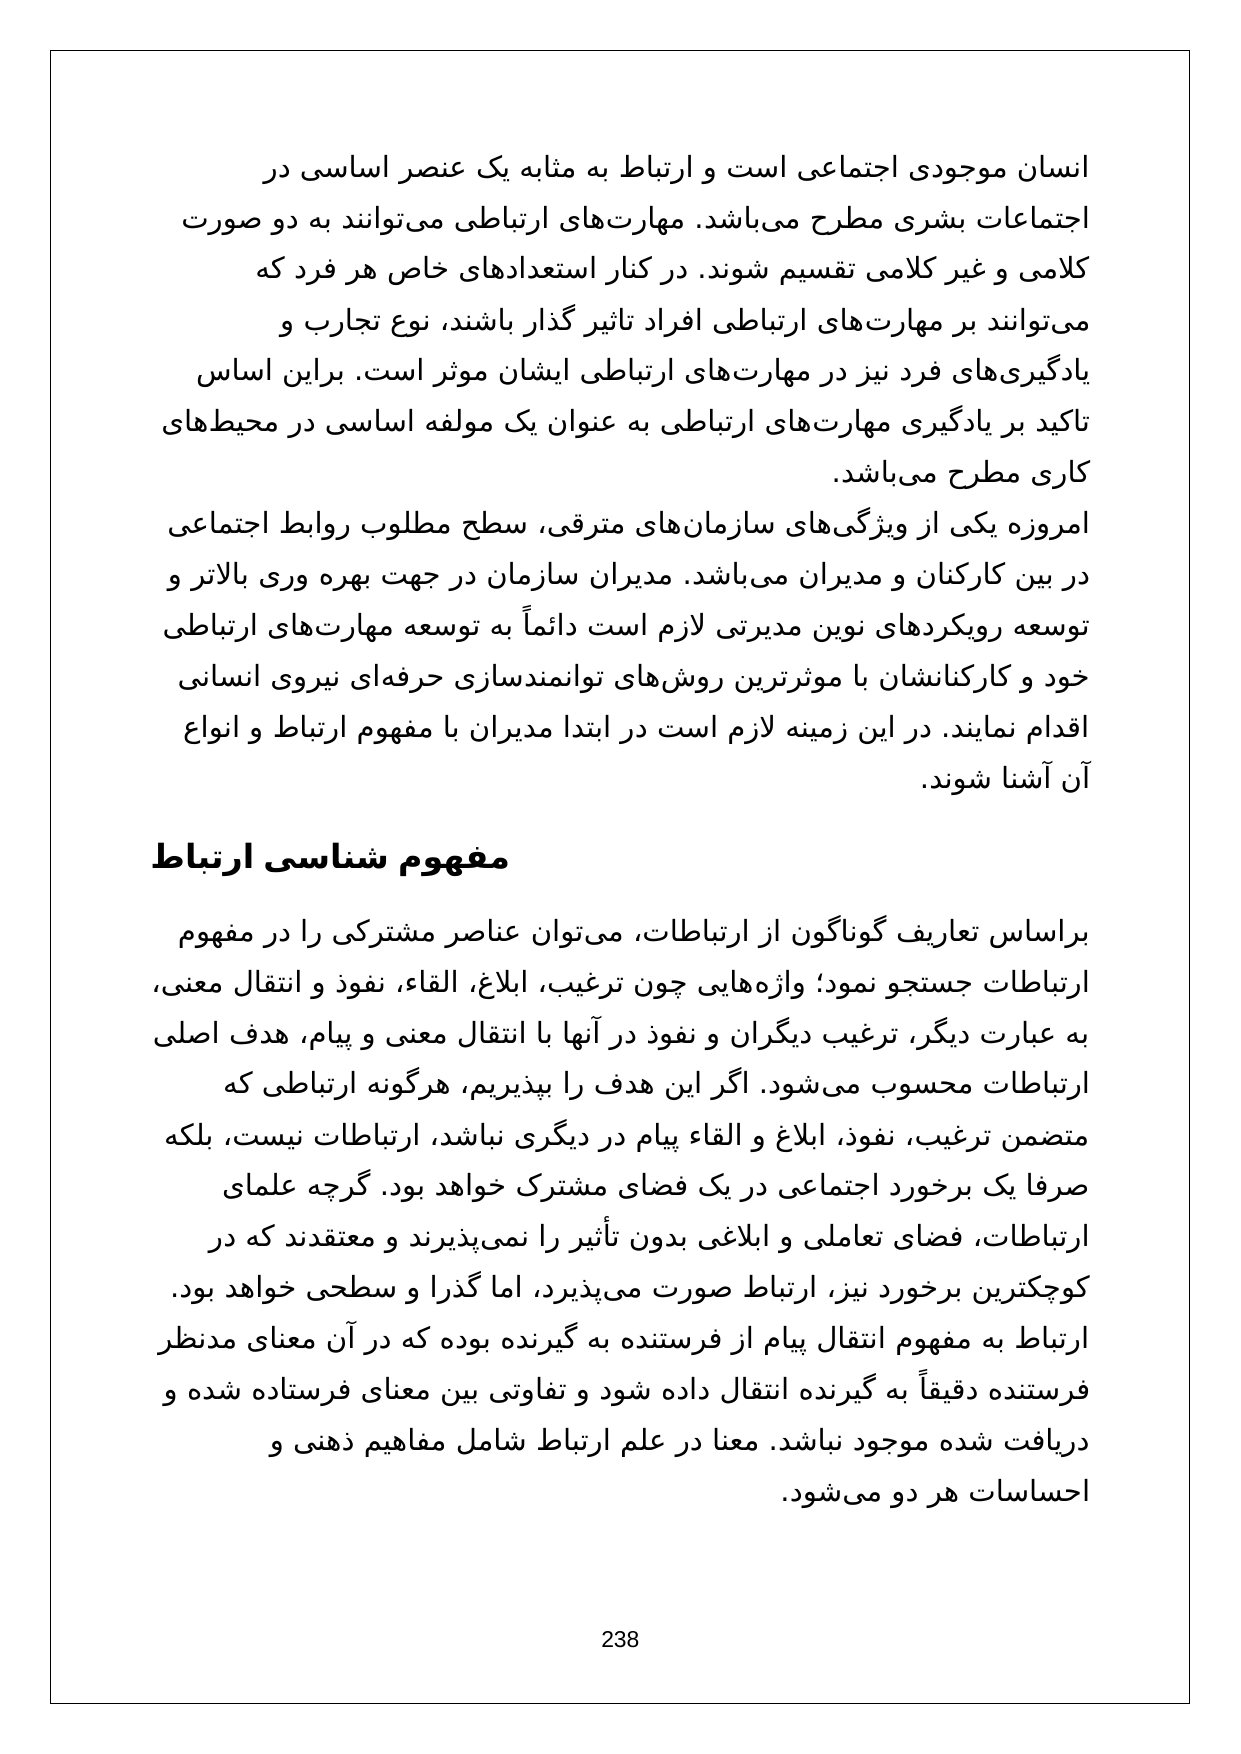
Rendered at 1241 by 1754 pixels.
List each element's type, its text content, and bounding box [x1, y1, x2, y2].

text امروزه یکی از ویژگی‌های سازمان‌های مترقی، سطح مطلوب روابط اجتماعی در بین کارکنان و مدیران می‌باشد. مدیران سازمان در جهت بهره وری بالاتر و توسعه رویکردهای نوین مدیرتی لازم است دائماً به توسعه مهارت‌های ارتباطی خود و کارکنانشان با موثرترین روش‌های توانمندسازی حرفه‌ای نیروی انسانی اقدام نمایند. در این زمینه لازم است در ابتدا مدیران با مفهوم ارتباط و انواع آن آشنا شوند. [150, 507, 1090, 795]
text ارتباط به مفهوم انتقال پیام از فرستنده به گیرنده بوده که در آن معنای مدنظر فرستنده دقیقاً به گیرنده انتقال داده شود و تفاوتی بین معنای فرستاده شده و دریافت شده موجود نباشد. معنا در علم ارتباط شامل مفاهیم ذهنی و احساسات هر دو می‌شود. [150, 1322, 1090, 1508]
subtitle مفهوم شناسی ارتباط [150, 837, 1090, 876]
text انسان موجودی اجتماعی است و ارتباط به مثابه یک عنصر اساسی در اجتماعات بشری مطرح می‌باشد. مهارت‌های ارتباطی می‌توانند به دو صورت کلامی و غیر کلامی تقسیم شوند. در کنار استعدادهای خاص هر فرد که می‌توانند بر مهارت‌های ارتباطی افراد تاثیر گذار باشند، نوع تجارب و یادگیری‌های فرد نیز در مهارت‌های ارتباطی ایشان موثر است. براین اساس تاکید بر یادگیری مهارت‌های ارتباطی به عنوان یک مولفه اساسی در محیط‌های کاری مطرح می‌باشد. [150, 150, 1090, 489]
text براساس تعاریف گوناگون از ارتباطات، می‌توان عناصر مشترکی را در مفهوم ارتباطات جستجو نمود؛ واژه‌هایی چون ترغیب، ابلاغ، القاء، نفوذ و انتقال معنی، به عبارت دیگر، ترغیب دیگران و نفوذ در آنها با انتقال معنی و پیام، هدف اصلی ارتباطات محسوب می‌شود. اگر این هدف را بپذیریم، هرگونه ارتباطی که متضمن ترغیب، نفوذ، ابلاغ و القاء پیام در دیگری نباشد، ارتباطات نیست، بلکه صرفا یک برخورد اجتماعی در یک فضای مشترک خواهد بود. گرچه علمای ارتباطات، فضای تعاملی و ابلاغی بدون تأثیر را نمی‌پذیرند و معتقدند که در کوچکترین برخورد نیز، ارتباط صورت می‌پذیرد، اما گذرا و سطحی خواهد بود. [150, 914, 1090, 1304]
